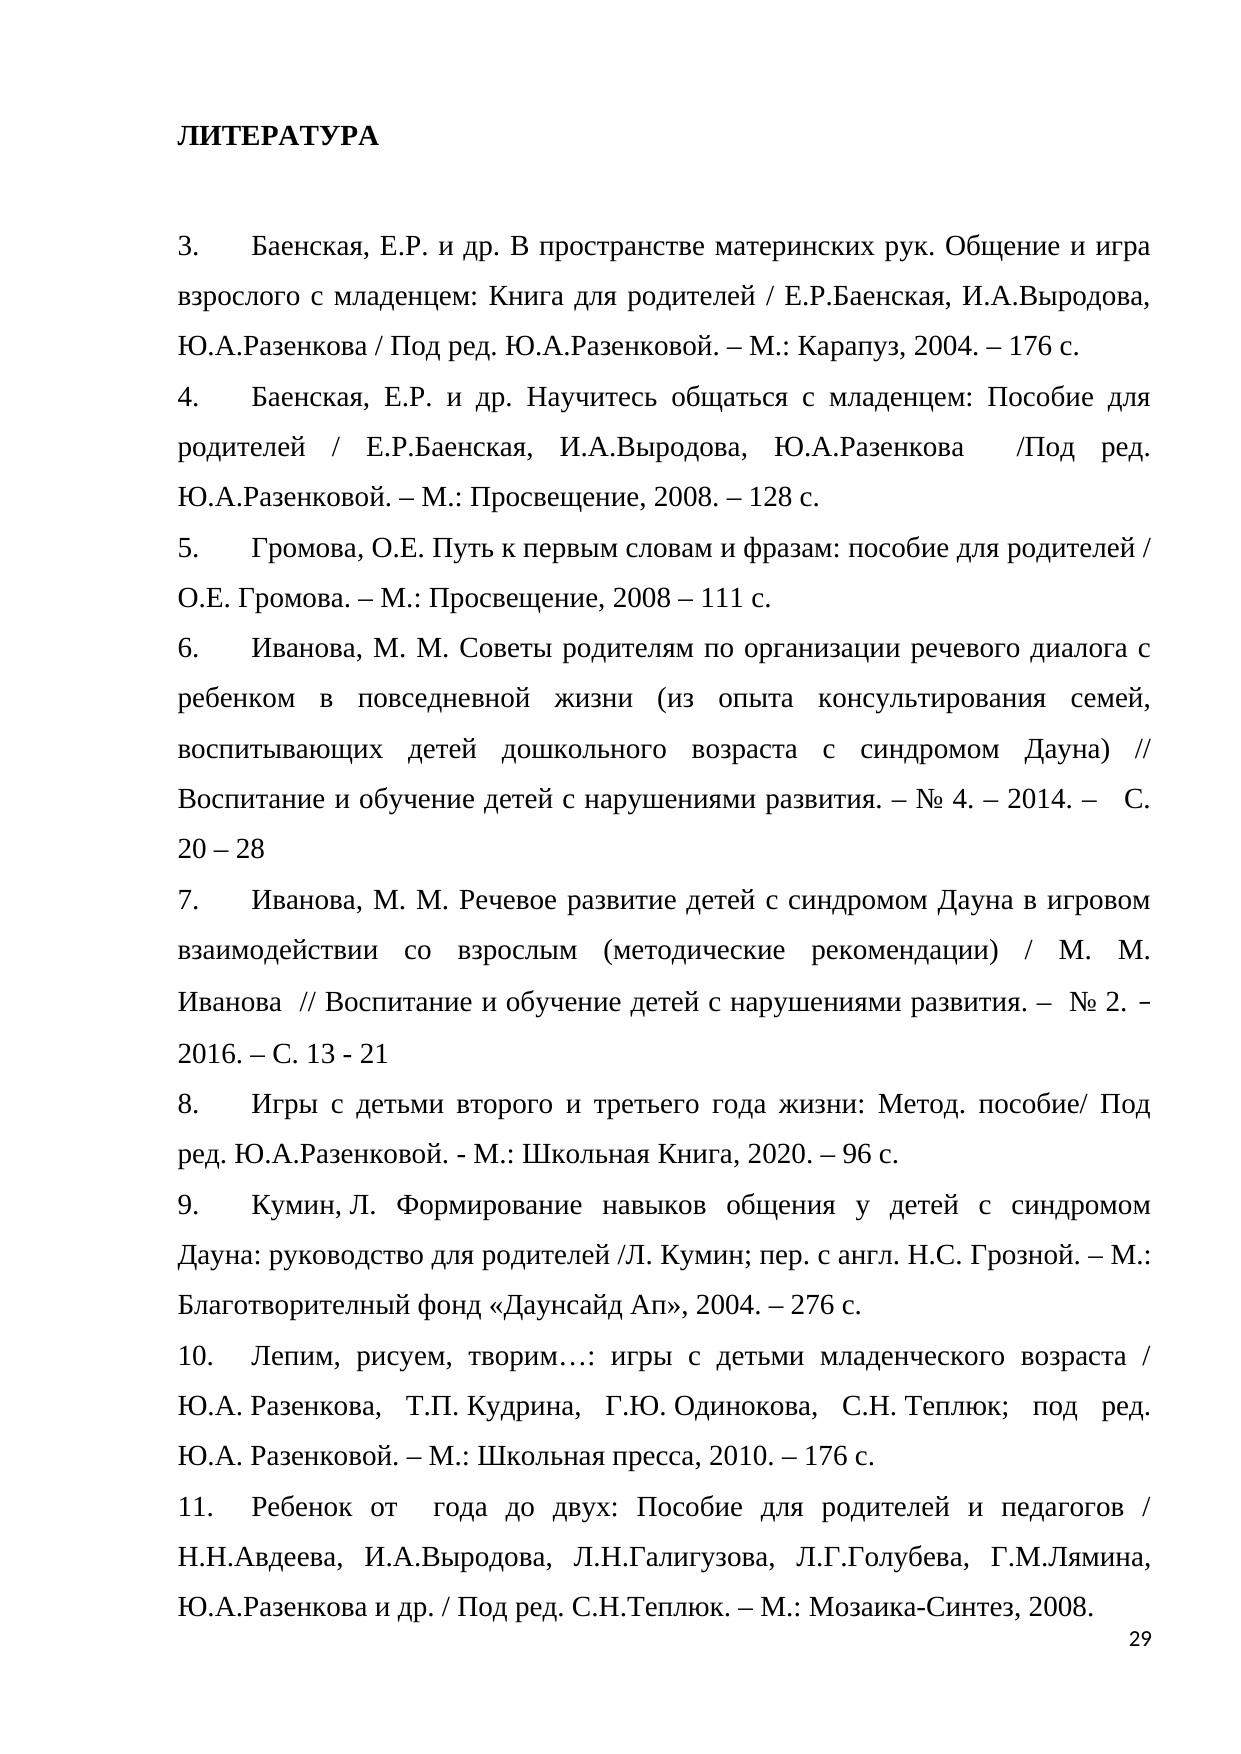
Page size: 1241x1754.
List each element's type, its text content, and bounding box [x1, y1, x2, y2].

list Ребенок от года до двух: Пособие для родителей и педагогов / Н.Н.Авдеева, И.А.Выродова, Л.Н.Галигузова, Л.Г.Голубева, Г.М.Лямина, Ю.А.Разенкова и др. / Под ред. С.Н.Теплюк. – М.: Мозаика-Синтез, 2008. [177, 1489, 1152, 1623]
list Иванова, М. М. Речевое развитие детей с синдромом Дауна в игровом взаимодействии со взрослым (методические рекомендации) / М. М. Иванова // Воспитание и обучение детей с нарушениями развития. – № 2. – 2016. – С. 13 - 21 [177, 882, 1152, 1069]
list Иванова, М. М. Советы родителям по организации речевого диалога с ребенком в повседневной жизни (из опыта консультирования семей, воспитывающих детей дошкольного возраста с синдромом Дауна) // Воспитание и обучение детей с нарушениями развития. – № 4. – 2014. – С. 20 – 28 [177, 630, 1152, 865]
list Баенская, Е.Р. и др. В пространстве материнских рук. Общение и игра взрослого с младенцем: Книга для родителей / Е.Р.Баенская, И.А.Выродова, Ю.А.Разенкова / Под ред. Ю.А.Разенковой. – М.: Карапуз, 2004. – 176 с. [177, 228, 1152, 362]
list Лепим, рисуем, творим…: игры с детьми младенческого возраста / Ю.А. Разенкова, Т.П. Кудрина, Г.Ю. Одинокова, С.Н. Теплюк; под ред. Ю.А. Разенковой. – М.: Школьная пресса, 2010. – 176 с. [177, 1338, 1152, 1472]
list Кумин, Л. Формирование навыков общения у детей с синдромом Дауна: руководство для родителей /Л. Кумин; пер. с англ. Н.С. Грозной. – М.: Благотворителный фонд «Даунсайд Ап», 2004. – 276 с. [177, 1187, 1152, 1321]
list Игры с детьми второго и третьего года жизни: Метод. пособие/ Под ред. Ю.А.Разенковой. - М.: Школьная Книга, 2020. – 96 с. [177, 1086, 1152, 1170]
text ЛИТЕРАТУРА [177, 118, 1152, 152]
list Громова, О.Е. Путь к первым словам и фразам: пособие для родителей / О.Е. Громова. – М.: Просвещение, 2008 – 111 с. [177, 530, 1152, 613]
list Баенская, Е.Р. и др. Научитесь общаться с младенцем: Пособие для родителей / Е.Р.Баенская, И.А.Выродова, Ю.А.Разенкова /Под ред. Ю.А.Разенковой. – М.: Просвещение, 2008. – 128 с. [177, 379, 1152, 513]
